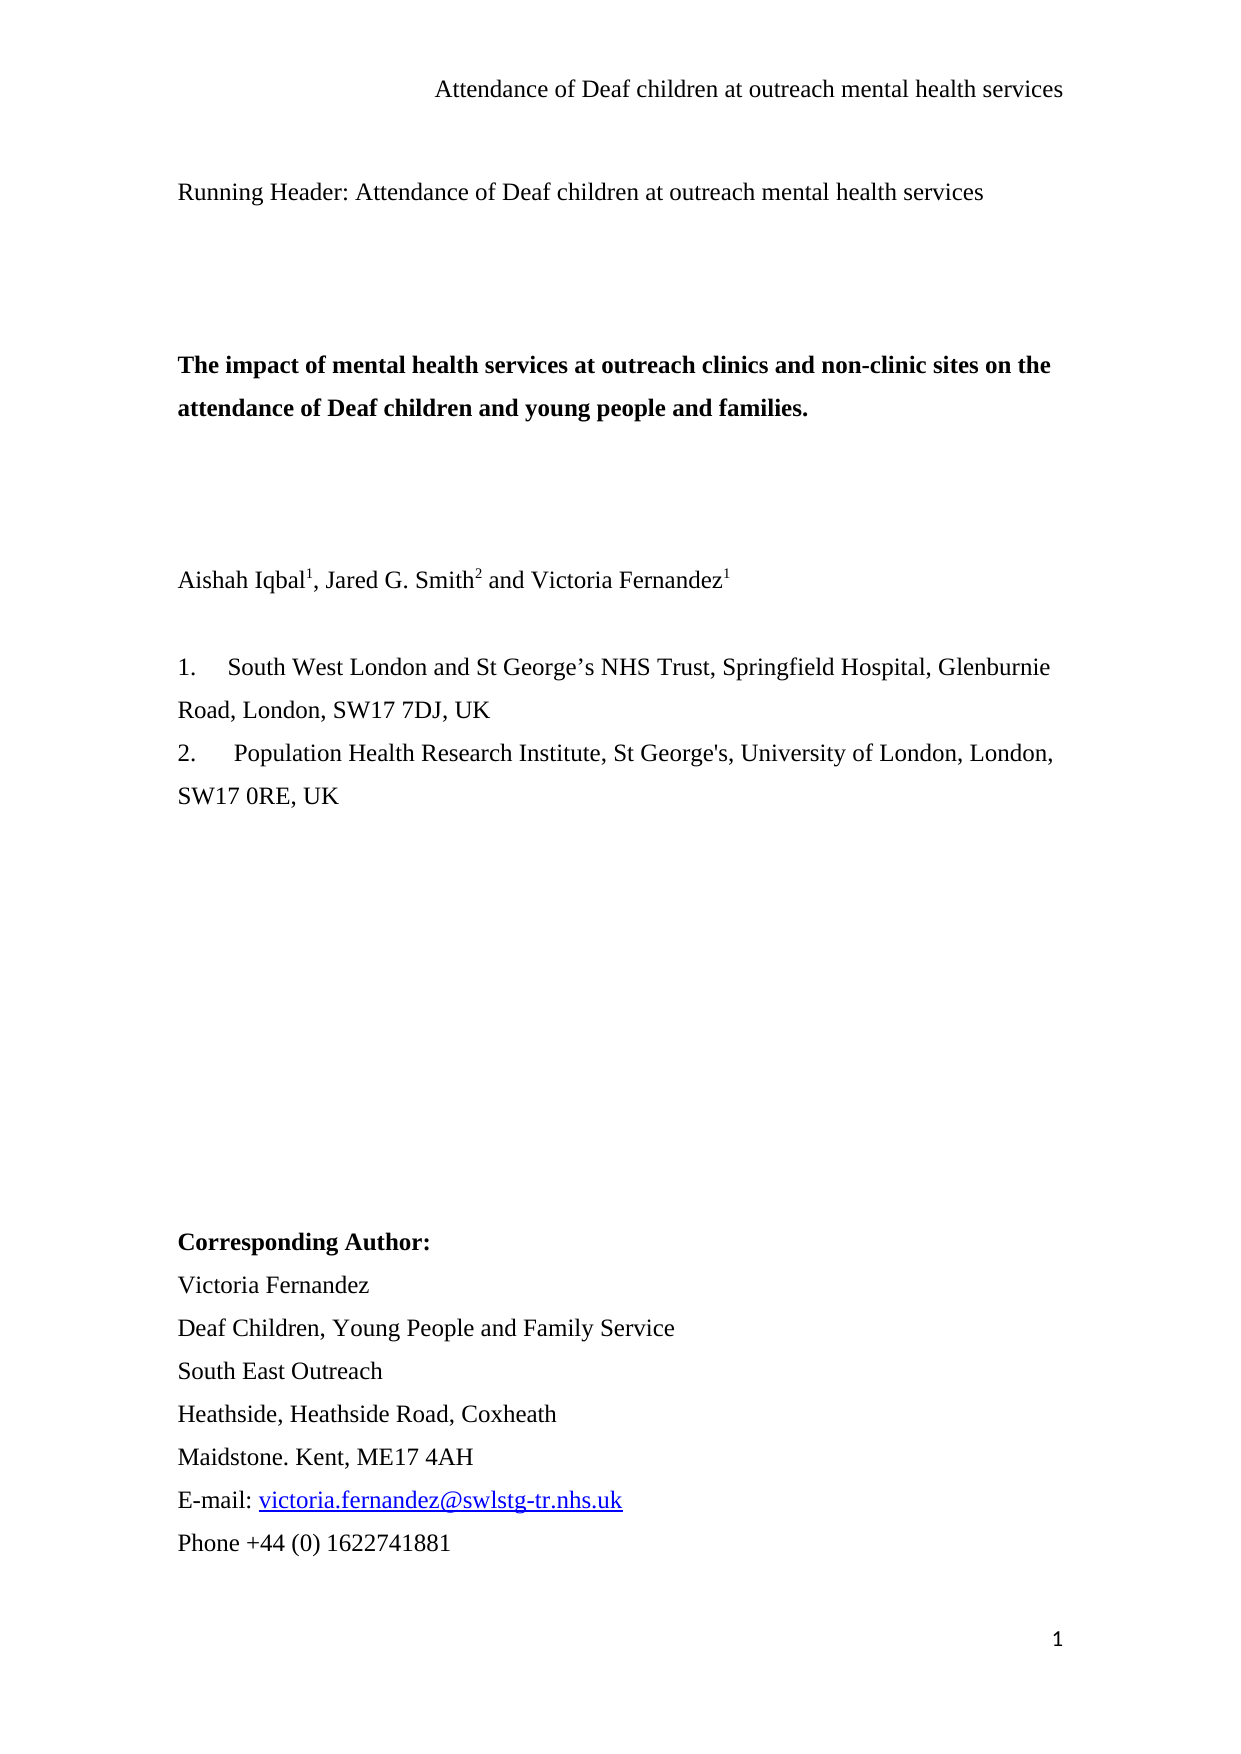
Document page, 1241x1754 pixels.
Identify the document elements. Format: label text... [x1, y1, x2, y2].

text Victoria Fernandez [177, 1270, 1063, 1298]
text Aishah Iqbal1, Jared G. Smith2 and Victoria Fernandez1 [177, 565, 1063, 594]
text Deaf Children, Young People and Family Service [177, 1313, 1063, 1342]
text E-mail: victoria.fernandez@swlstg-tr.nhs.uk [177, 1485, 1063, 1514]
text 1. South West London and St George’s NHS Trust, Springfield Hospital, Glenburnie Road, London, SW17 7DJ, UK [177, 652, 1063, 723]
text The impact of mental health services at outreach clinics and non-clinic sites on the attendance of Deaf children and young people and families. [177, 350, 1063, 422]
text Heathside, Heathside Road, Coxheath [177, 1399, 1063, 1428]
text Corresponding Author: [177, 1227, 1063, 1255]
text South East Outreach [177, 1356, 1063, 1385]
text 2. Population Health Research Institute, St George's, University of London, London, SW17 0RE, UK [177, 738, 1063, 810]
text Maidstone. Kent, ME17 4AH [177, 1442, 1063, 1471]
text Running Header: Attendance of Deaf children at outreach mental health services [177, 177, 1063, 206]
text Phone +44 (0) 1622741881 [177, 1528, 1063, 1557]
